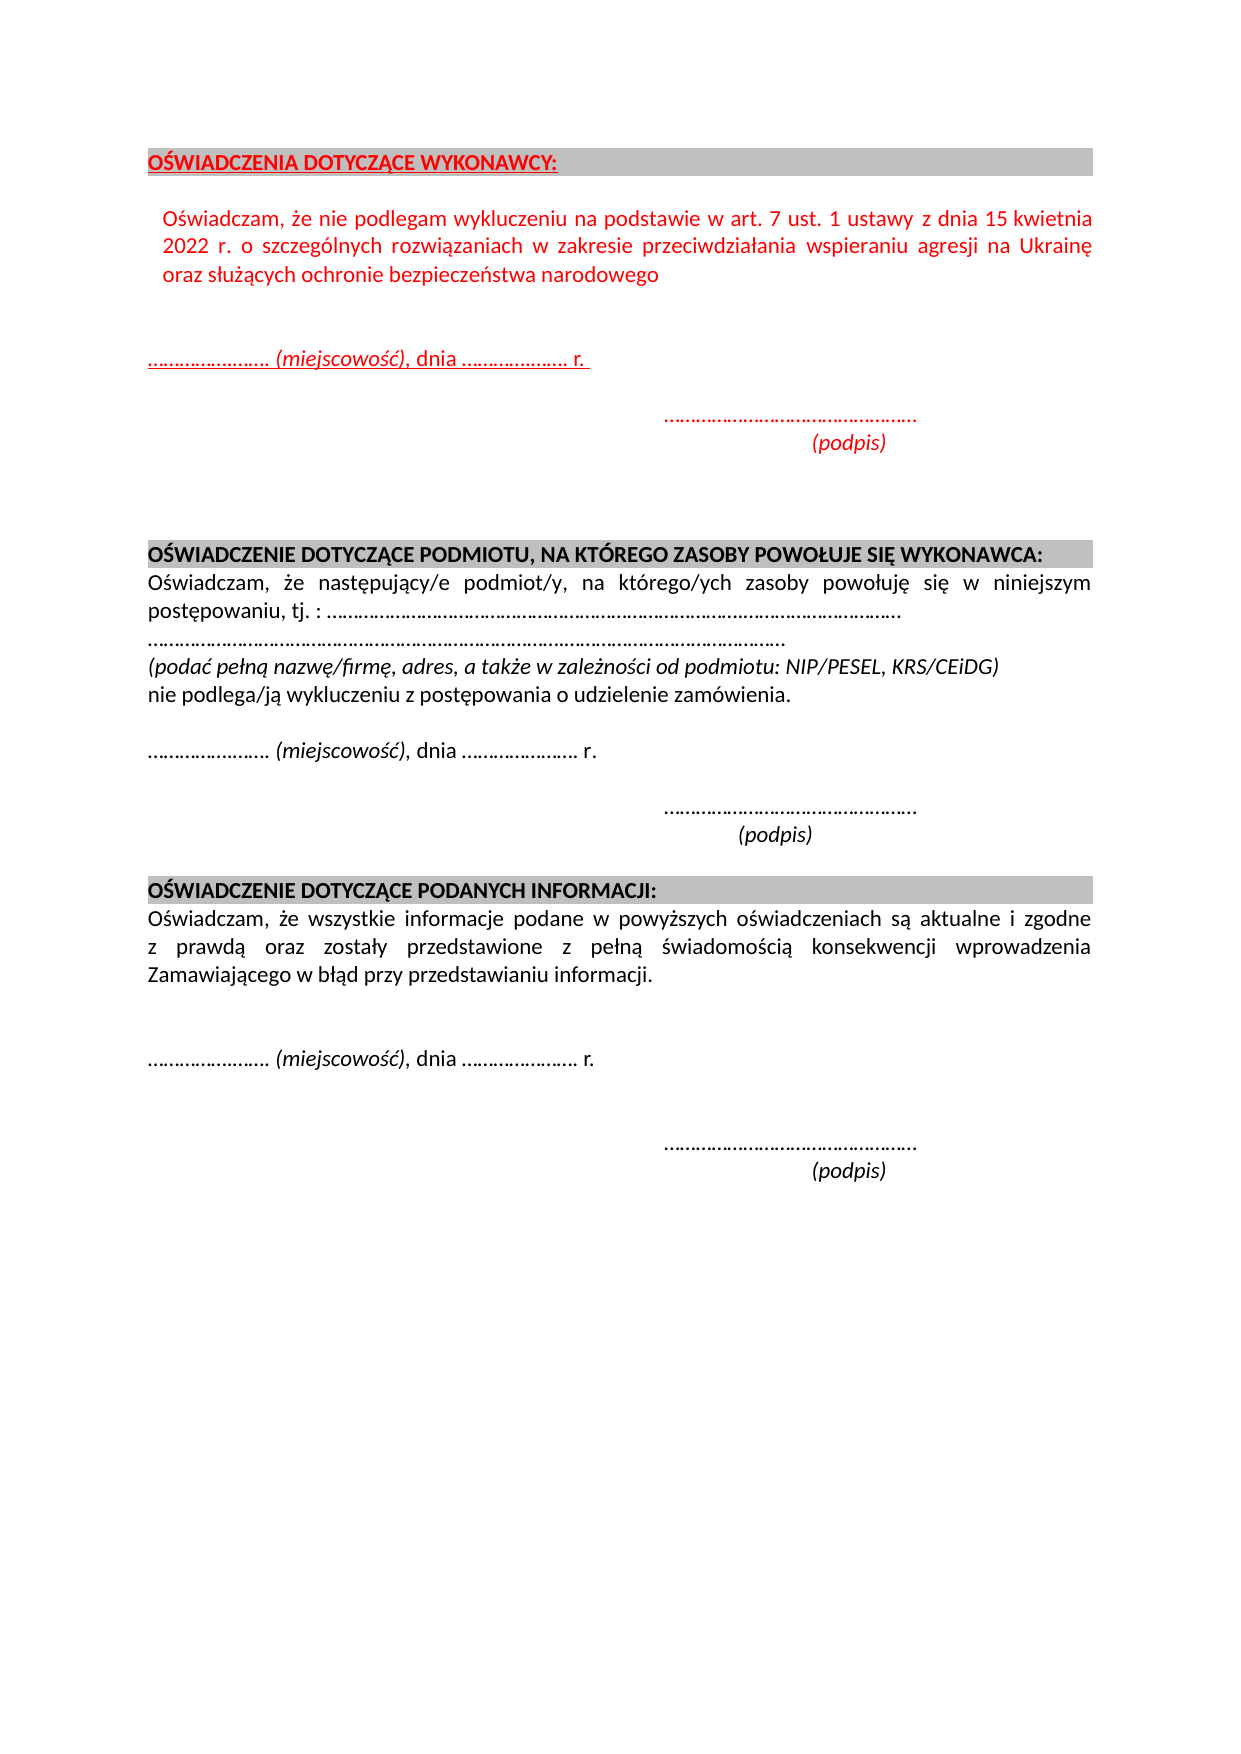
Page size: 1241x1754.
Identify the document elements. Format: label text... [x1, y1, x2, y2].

text Oświadczam, że nie podlegam wykluczeniu na podstawie w art. 7 ust. 1 ustawy z dnia 15 kwietnia 2022 r. o szczególnych rozwiązaniach w zakresie przeciwdziałania wspieraniu agresji na Ukrainę oraz służących ochronie bezpieczeństwa narodowego [162, 204, 1093, 288]
text nie podlega/ją wykluczeniu z postępowania o udzielenie zamówienia. [148, 680, 1093, 708]
text …………….……. (miejscowość), dnia ………….……. r. [148, 344, 1093, 372]
text (podpis) [664, 820, 1093, 848]
text (podpis) [738, 1156, 1093, 1184]
text Oświadczam, że wszystkie informacje podane w powyższych oświadczeniach są aktualne i zgodne z prawdą oraz zostały przedstawione z pełną świadomością konsekwencji wprowadzenia Zamawiającego w błąd przy przedstawianiu informacji. [148, 904, 1093, 988]
text (podpis) [738, 428, 1093, 456]
text ………………………………………… [148, 1128, 1093, 1156]
text ………………………………………… [148, 792, 1093, 820]
text OŚWIADCZENIA DOTYCZĄCE WYKONAWCY: [148, 148, 1093, 176]
text …………….……. (miejscowość), dnia …………………. r. [148, 1044, 1093, 1072]
text …………….……. (miejscowość), dnia …………………. r. [148, 736, 1093, 764]
text OŚWIADCZENIE DOTYCZĄCE PODANYCH INFORMACJI: [148, 876, 1093, 904]
text OŚWIADCZENIE DOTYCZĄCE PODMIOTU, NA KTÓREGO ZASOBY POWOŁUJE SIĘ WYKONAWCA: [148, 540, 1093, 568]
text Oświadczam, że następujący/e podmiot/y, na którego/ych zasoby powołuję się w niniejszym postępowaniu, tj. : …………………………………………………………………….………………………… [148, 568, 1093, 624]
text …………………………………………………………………….…………………………………… (podać pełną nazwę/firmę, adres, a także w zależności od podmiotu: NIP/PESEL, KRS/CEiDG) [148, 624, 1093, 680]
text ………………………………………… [148, 400, 1093, 428]
